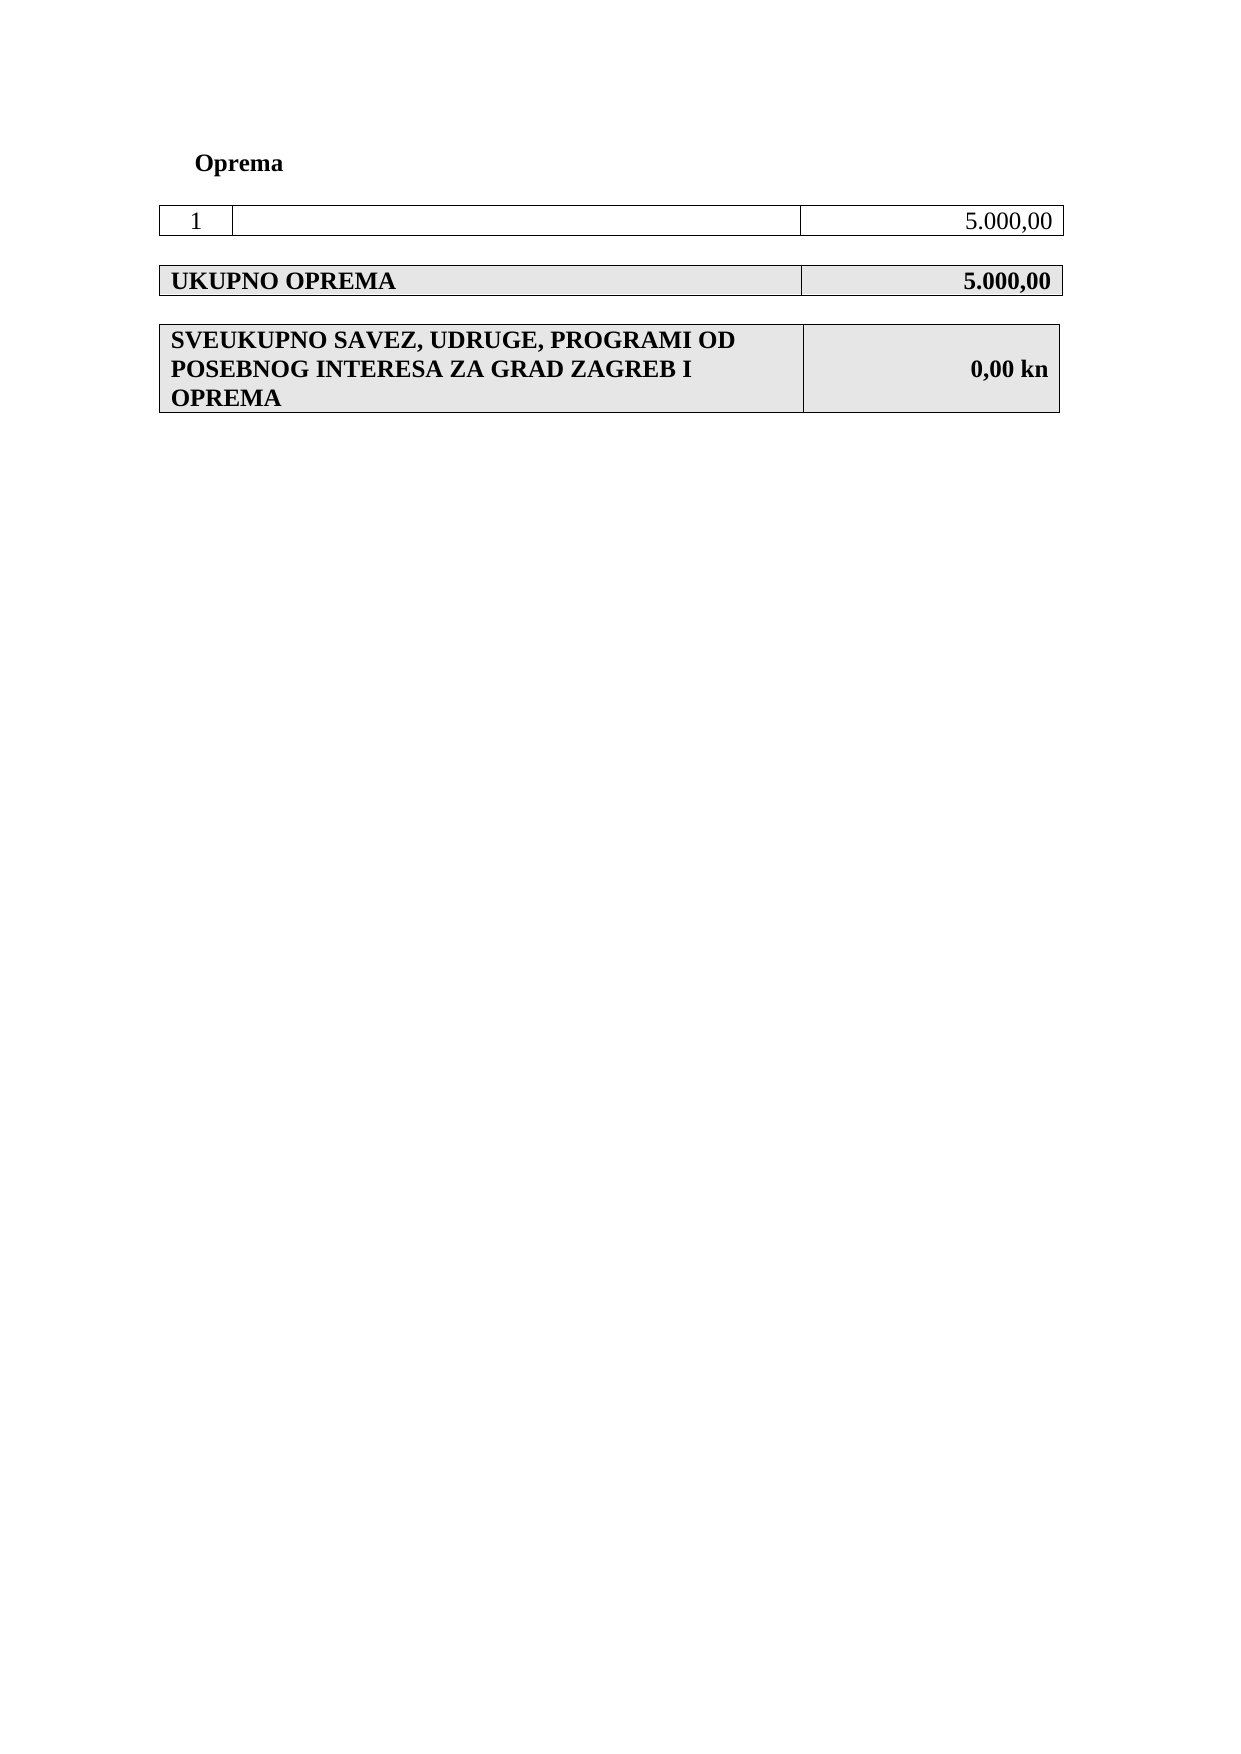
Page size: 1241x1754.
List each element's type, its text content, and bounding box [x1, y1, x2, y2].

table_header 5.000,00 [802, 266, 1062, 294]
table_header 312.000,00 kn [804, 325, 1059, 412]
table_header 5.000,00 [801, 206, 1063, 235]
table_header SVEUKUPNO SAVEZ, UDRUGE, PROGRAMI OD POSEBNOG INTERESA ZA GRAD ZAGREB I OPREMA [160, 325, 803, 412]
table_header UKUPNO OPREMA [160, 266, 801, 294]
text Oprema [148, 148, 1093, 176]
table_header 1 [160, 206, 232, 235]
table_header [233, 206, 800, 235]
